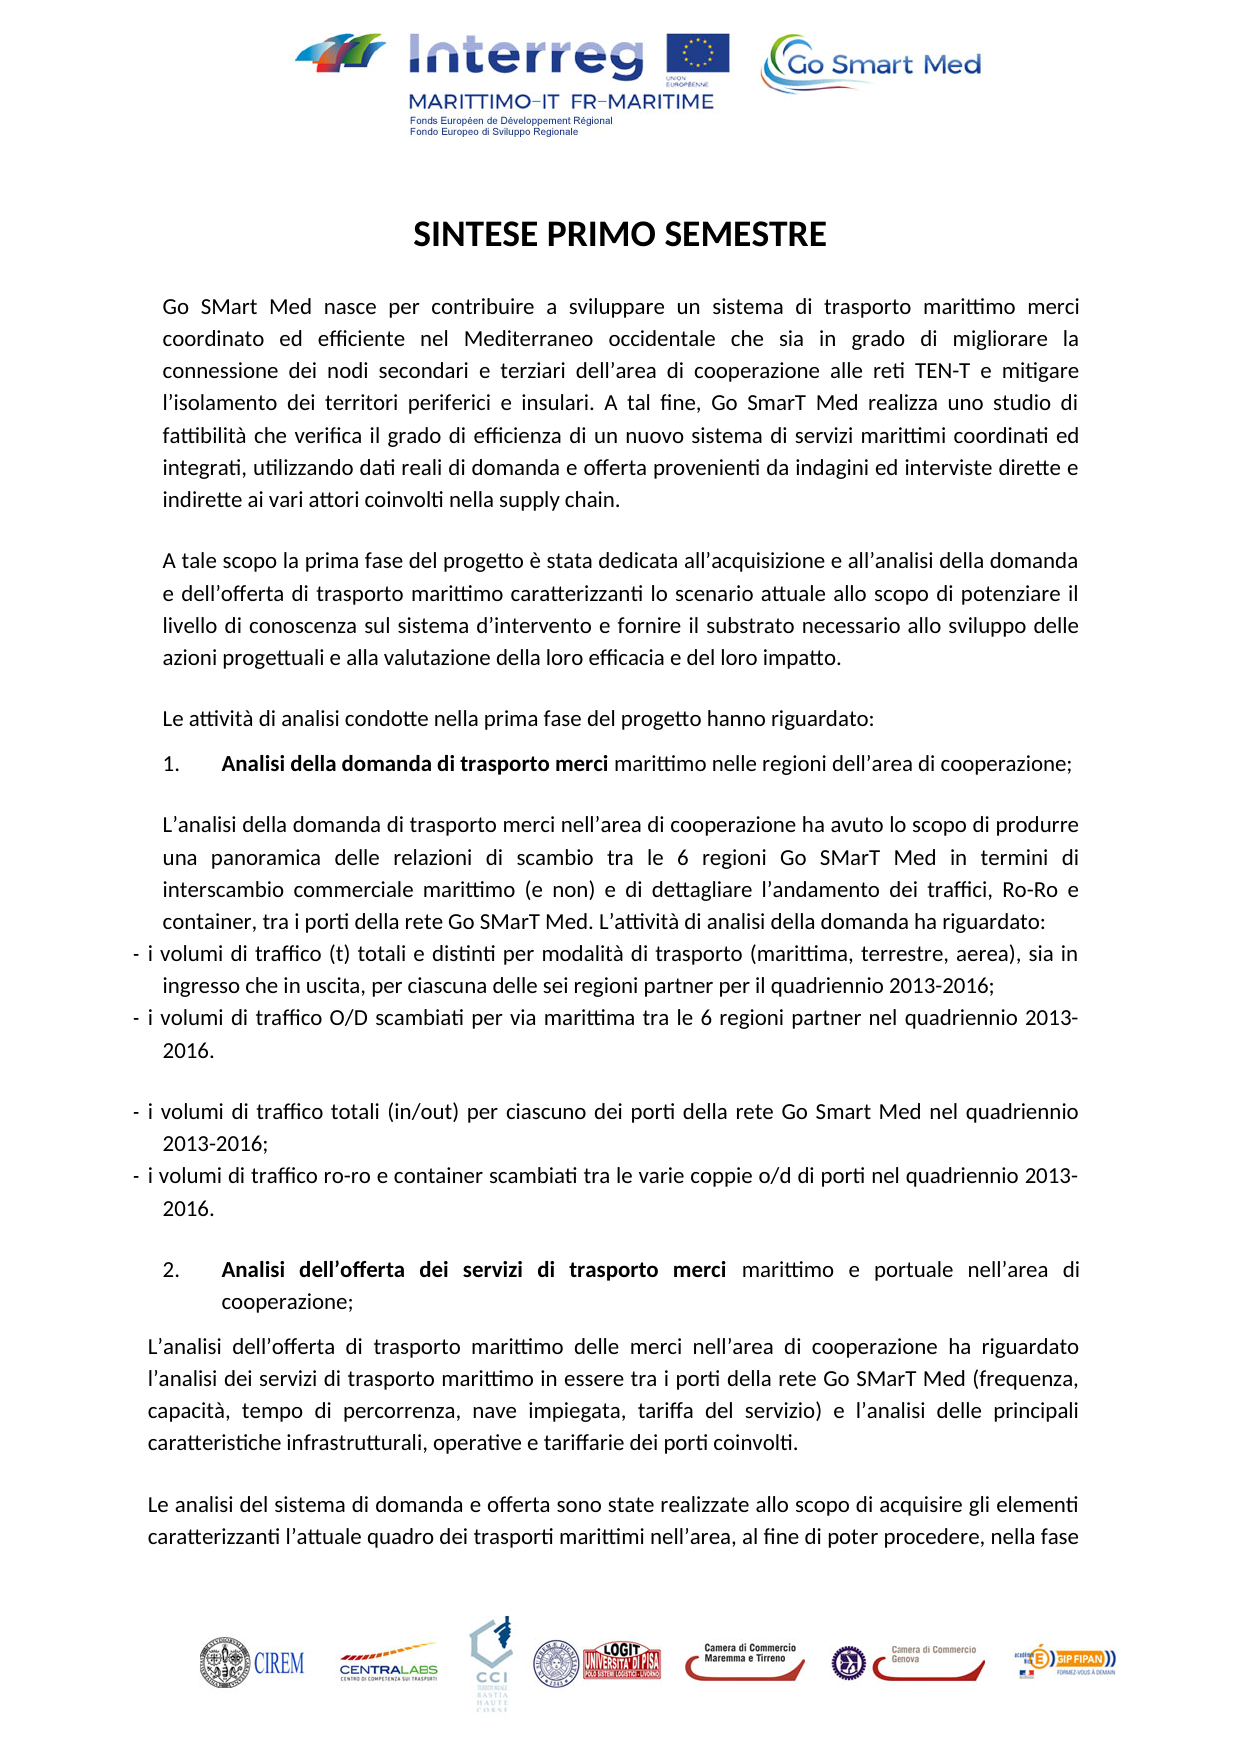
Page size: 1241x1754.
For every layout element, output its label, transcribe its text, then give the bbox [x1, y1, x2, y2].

text Go SMart Med nasce per contribuire a sviluppare un sistema di trasporto marittimo merci coordinato ed efficiente nel Mediterraneo occidentale che sia in grado di migliorare la connessione dei nodi secondari e terziari dell’area di cooperazione alle reti TEN-T e mitigare l’isolamento dei territori periferici e insulari. A tal fine, Go SmarT Med realizza uno studio di fattibilità che verifica il grado di efficienza di un nuovo sistema di servizi marittimi coordinati ed integrati, utilizzando dati reali di domanda e offerta provenienti da indagini ed interviste dirette e indirette ai vari attori coinvolti nella supply chain. [162, 292, 1081, 513]
list Analisi dell’offerta dei servizi di trasporto merci marittimo e portuale nell’area di cooperazione; [162, 1209, 1081, 1269]
picture [191, 1606, 1137, 1726]
list i volumi di traffico totali (in/out) per ciascuno dei porti della rete Go Smart Med nel quadriennio 2013-2016; [133, 1068, 1081, 1128]
text A tale scopo la prima fase del progetto è stata dedicata all’acquisizione e all’analisi della domanda e dell’offerta di trasporto marittimo caratterizzanti lo scenario attuale allo scopo di potenziare il livello di conoscenza sul sistema d’intervento e fornire il substrato necessario allo sviluppo delle azioni progettuali e alla valutazione della loro efficacia e del loro impatto. [162, 546, 1081, 671]
text SINTESE PRIMO SEMESTRE [148, 210, 1093, 256]
list Analisi della domanda di trasporto merci marittimo nelle regioni dell’area di cooperazione; [162, 749, 1081, 777]
text L’analisi della domanda di trasporto merci nell’area di cooperazione ha avuto lo scopo di produrre una panoramica delle relazioni di scambio tra le 6 regioni Go SMarT Med in termini di interscambio commerciale marittimo (e non) e di dettagliare l’andamento dei traffici, Ro-Ro e container, tra i porti della rete Go SMarT Med. L’attività di analisi della domanda ha riguardato: [162, 810, 1081, 935]
text Le analisi del sistema di domanda e offerta sono state realizzate allo scopo di acquisire gli elementi caratterizzanti l’attuale quadro dei trasporti marittimi nell’area, al fine di poter procedere, nella fase progettuale che si svilupperà nel prossimi mesi, alla definizione dei parametri più adeguati per una riorganizzazione più efficace del servizio di trasporto e per la sua governance. [148, 1444, 1081, 1568]
text Le attività di analisi condotte nella prima fase del progetto hanno riguardato: [162, 704, 1081, 732]
list i volumi di traffico ro-ro e container scambiati tra le varie coppie o/d di porti nel quadriennio 2013-2016. [133, 1132, 1081, 1192]
picture [288, 25, 989, 140]
text L’analisi dell’offerta di trasporto marittimo delle merci nell’area di cooperazione ha riguardato l’analisi dei servizi di trasporto marittimo in essere tra i porti della rete Go SMarT Med (frequenza, capacità, tempo di percorrenza, nave impiegata, tariffa del servizio) e l’analisi delle principali caratteristiche infrastrutturali, operative e tariffarie dei porti coinvolti. [148, 1286, 1081, 1411]
list i volumi di traffico O/D scambiati per via marittima tra le 6 regioni partner nel quadriennio 2013-2016. [133, 1003, 1081, 1064]
list i volumi di traffico (t) totali e distinti per modalità di trasporto (marittima, terrestre, aerea), sia in ingresso che in uscita, per ciascuna delle sei regioni partner per il quadriennio 2013-2016; [133, 939, 1081, 999]
